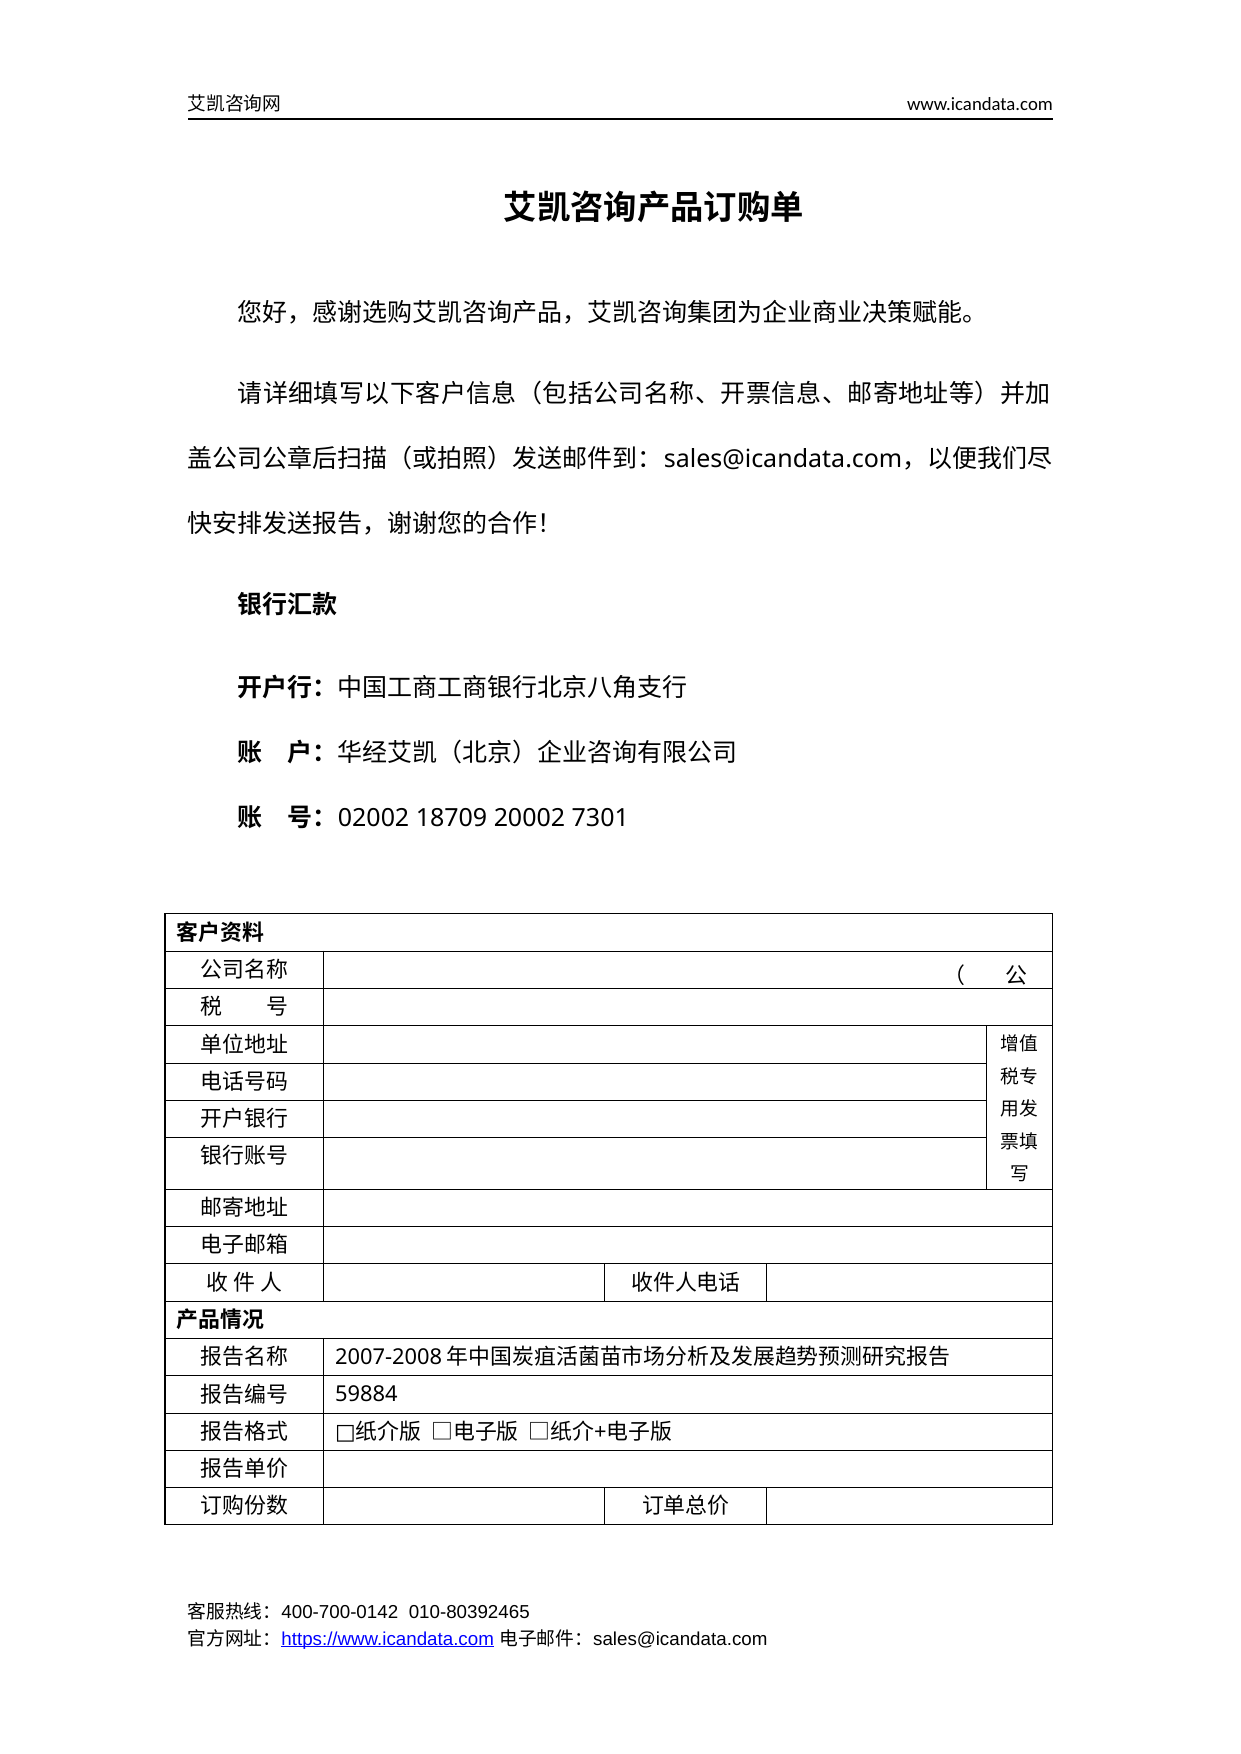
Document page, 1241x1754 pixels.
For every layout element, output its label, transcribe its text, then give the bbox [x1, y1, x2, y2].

table_cell 电子邮箱 [166, 1227, 323, 1263]
table_cell 收件人电话 [605, 1264, 766, 1301]
table_cell 订单总价 [605, 1488, 766, 1524]
table_cell 报告单价 [166, 1451, 323, 1487]
table_cell 邮寄地址 [166, 1190, 323, 1226]
text 账 号：02002 18709 20002 7301 [187, 783, 1053, 848]
table_cell [767, 1488, 1052, 1524]
table_cell 报告格式 [166, 1414, 323, 1450]
text 开户行：中国工商工商银行北京八角支行 [187, 653, 1053, 718]
table_cell 收 件 人 [166, 1264, 323, 1301]
table_cell [767, 1264, 1052, 1301]
text 您好，感谢选购艾凯咨询产品，艾凯咨询集团为企业商业决策赋能。 [187, 278, 1053, 343]
table_cell 公司名称 [166, 952, 323, 988]
table_cell 电话号码 [166, 1064, 323, 1100]
table_cell 银行账号 [166, 1138, 323, 1189]
table_cell [324, 1190, 1052, 1226]
table_cell [324, 1264, 604, 1301]
table_cell 增值税专用发票填写 [987, 1026, 1052, 1189]
table_cell 2007-2008年中国炭疽活菌苗市场分析及发展趋势预测研究报告 [324, 1339, 1052, 1375]
table_cell 订购份数 [166, 1488, 323, 1524]
table_cell 59884 [324, 1376, 1052, 1412]
table_cell 报告编号 [166, 1376, 323, 1412]
text 请详细填写以下客户信息（包括公司名称、开票信息、邮寄地址等）并加盖公司公章后扫描（或拍照）发送邮件到：sales@icandata.com，以便我们尽快安排发送报告，谢谢您的合作！ [187, 359, 1053, 554]
table_header 客户资料 [166, 914, 1052, 951]
table_cell 税 号 [166, 989, 323, 1025]
table_cell 开户银行 [166, 1101, 323, 1137]
text 账 户：华经艾凯（北京）企业咨询有限公司 [187, 718, 1053, 783]
table_cell [324, 989, 1052, 1025]
table_cell 报告名称 [166, 1339, 323, 1375]
table_cell 产品情况 [166, 1302, 1052, 1338]
text 银行汇款 [187, 570, 1053, 635]
table_cell [324, 1026, 986, 1062]
table_cell □纸介版 □电子版 □纸介+电子版 [324, 1414, 1052, 1450]
table_cell [324, 1451, 1052, 1487]
table_cell [324, 1101, 986, 1137]
table_cell [324, 952, 1052, 988]
table_cell 单位地址 [166, 1026, 323, 1062]
table_cell [324, 1064, 986, 1100]
table_cell [324, 1138, 986, 1189]
table_cell [324, 1488, 604, 1524]
table_cell [324, 1227, 1052, 1263]
text 艾凯咨询产品订购单 [187, 172, 1053, 237]
